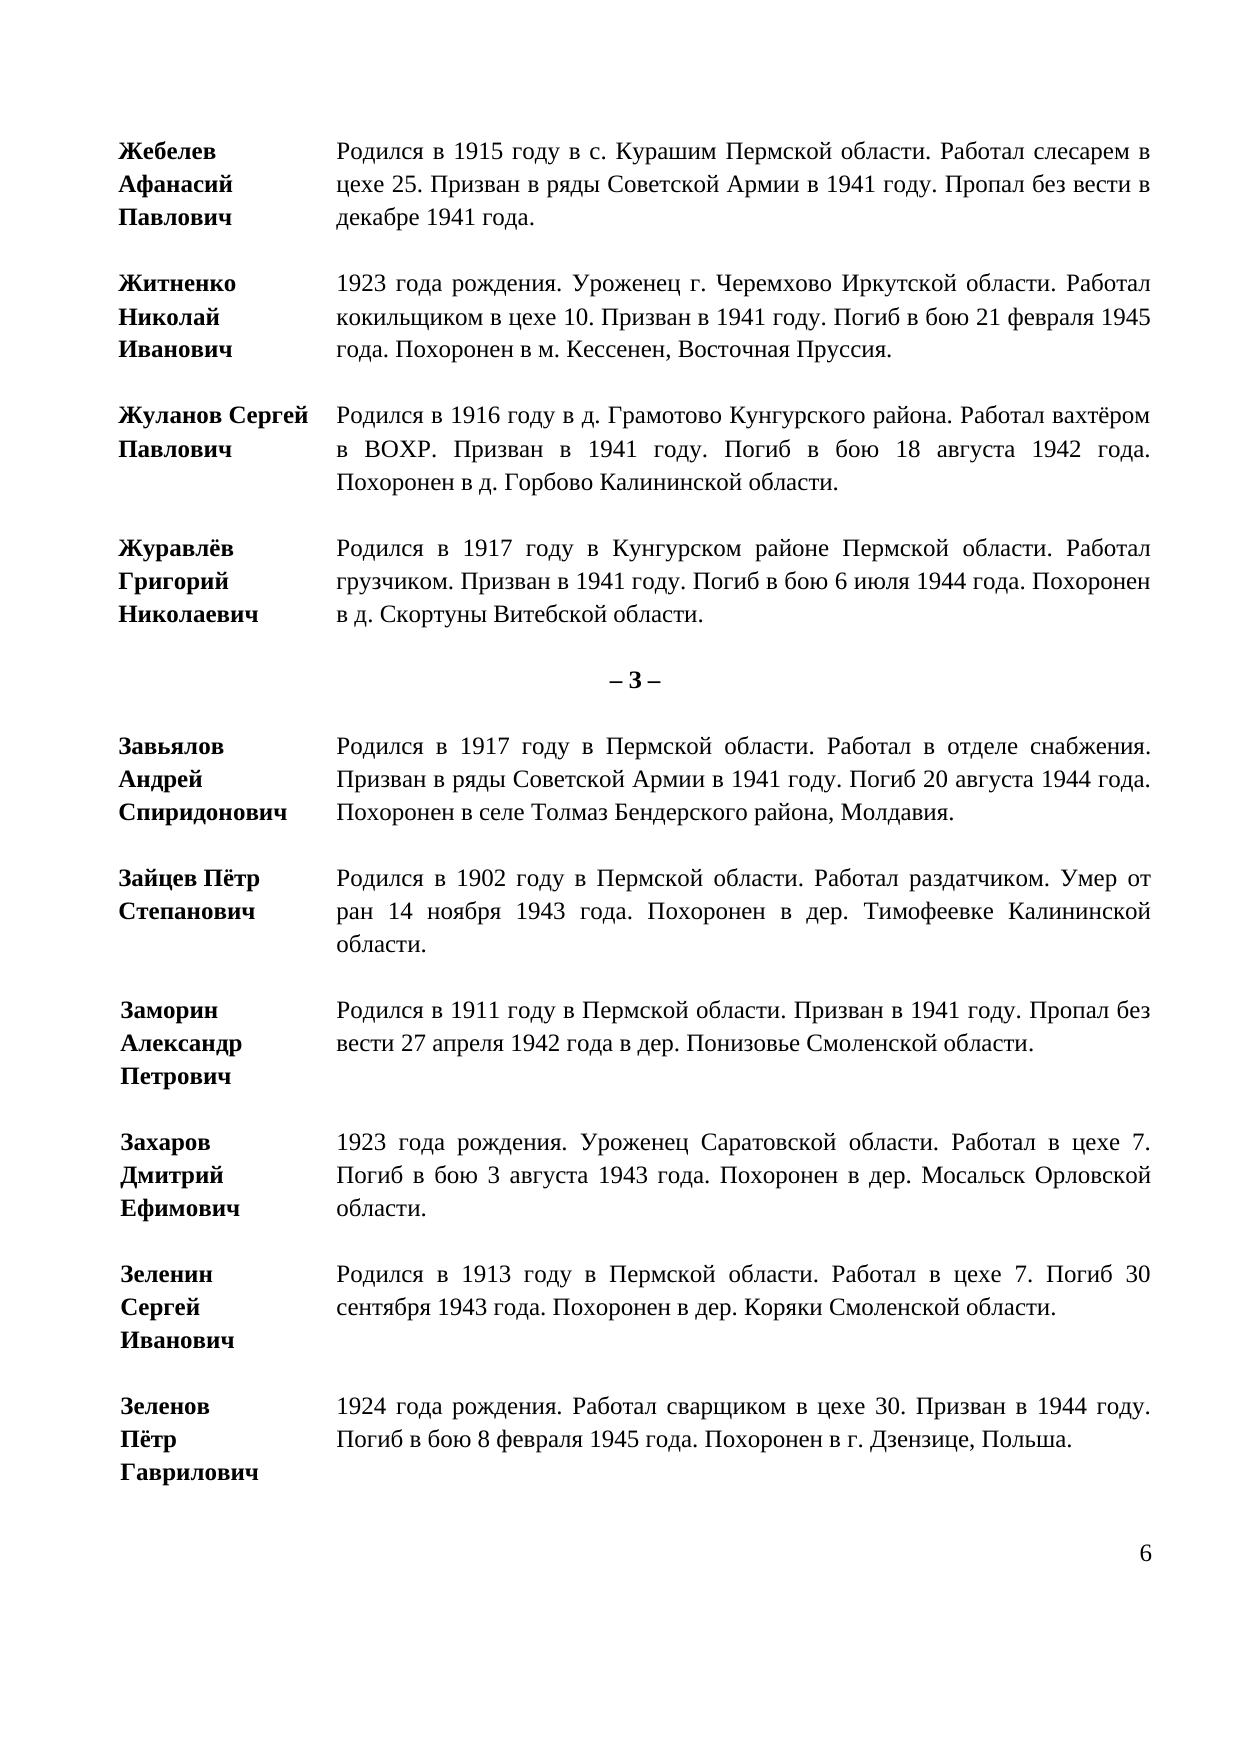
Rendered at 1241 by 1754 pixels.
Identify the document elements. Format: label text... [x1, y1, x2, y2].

table_cell Родился в 1911 году в Пермской области. Призван в 1941 году. Пропал без вести 27 апреля 1942 года в дер. Понизовье Смоленской области. [325, 995, 1163, 1127]
table_cell Зайцев Пётр Степанович [107, 863, 325, 995]
table_header Родился в 1915 году в с. Курашим Пермской области. Работал слесарем в цехе 25. Призван в ряды Советской Армии в 1941 году. Пропал без вести в декабре 1941 года. [325, 136, 1163, 268]
table_cell Родился в 1902 году в Пермской области. Работал раздатчиком. Умер от ран 14 ноября 1943 года. Похоронен в дер. Тимофеевке Калининской области. [325, 863, 1163, 995]
table_cell Родился в 1916 году в д. Грамотово Кунгурского района. Работал вахтёром в ВОХР. Призван в 1941 году. Погиб в бою 18 августа 1942 года. Похоронен в д. Горбово Калининской области. [325, 401, 1163, 533]
table_header Родился в 1917 году в Пермской области. Работал в отделе снабжения. Призван в ряды Советской Армии в 1941 году. Погиб 20 августа 1944 года. Похоронен в селе Толмаз Бендерского района, Молдавия. [325, 731, 1163, 863]
table_cell 1923 года рождения. Уроженец г. Черемхово Иркутской области. Работал кокильщиком в цехе 10. Призван в 1941 году. Погиб в бою 21 февраля 1945 года. Похоронен в м. Кессенен, Восточная Пруссия. [325, 269, 1163, 401]
table_header Жебелев Афанасий Павлович [107, 136, 325, 268]
table_cell Родился в 1917 году в Кунгурском районе Пермской области. Работал грузчиком. Призван в 1941 году. Погиб в бою 6 июля 1944 года. Похоронен в д. Скортуны Витебской области. [325, 533, 1163, 632]
table_cell 1924 года рождения. Работал сварщиком в цехе 30. Призван в 1944 году. Погиб в бою 8 февраля 1945 года. Похоронен в г. Дзензице, Польша. [325, 1391, 1163, 1523]
table_cell 1923 года рождения. Уроженец Саратовской области. Работал в цехе 7. Погиб в бою 3 августа 1943 года. Похоронен в дер. Мосальск Орловской области. [325, 1127, 1163, 1259]
text – З – [118, 665, 1152, 693]
table_cell Захаров Дмитрий Ефимович [107, 1127, 325, 1259]
table_cell Журавлёв Григорий Николаевич [107, 533, 325, 632]
table_cell Родился в 1913 году в Пермской области. Работал в цехе 7. Погиб 30 сентября 1943 года. Похоронен в дер. Коряки Смоленской области. [325, 1259, 1163, 1391]
table_cell Зеленов Пётр Гаврилович [107, 1391, 325, 1523]
table_header Завьялов Андрей Спиридонович [107, 731, 325, 863]
table_cell Жуланов Сергей Павлович [107, 401, 325, 533]
table_cell Заморин Александр Петрович [107, 995, 325, 1127]
table_cell Зеленин Сергей Иванович [107, 1259, 325, 1391]
table_cell Житненко Николай Иванович [107, 269, 325, 401]
